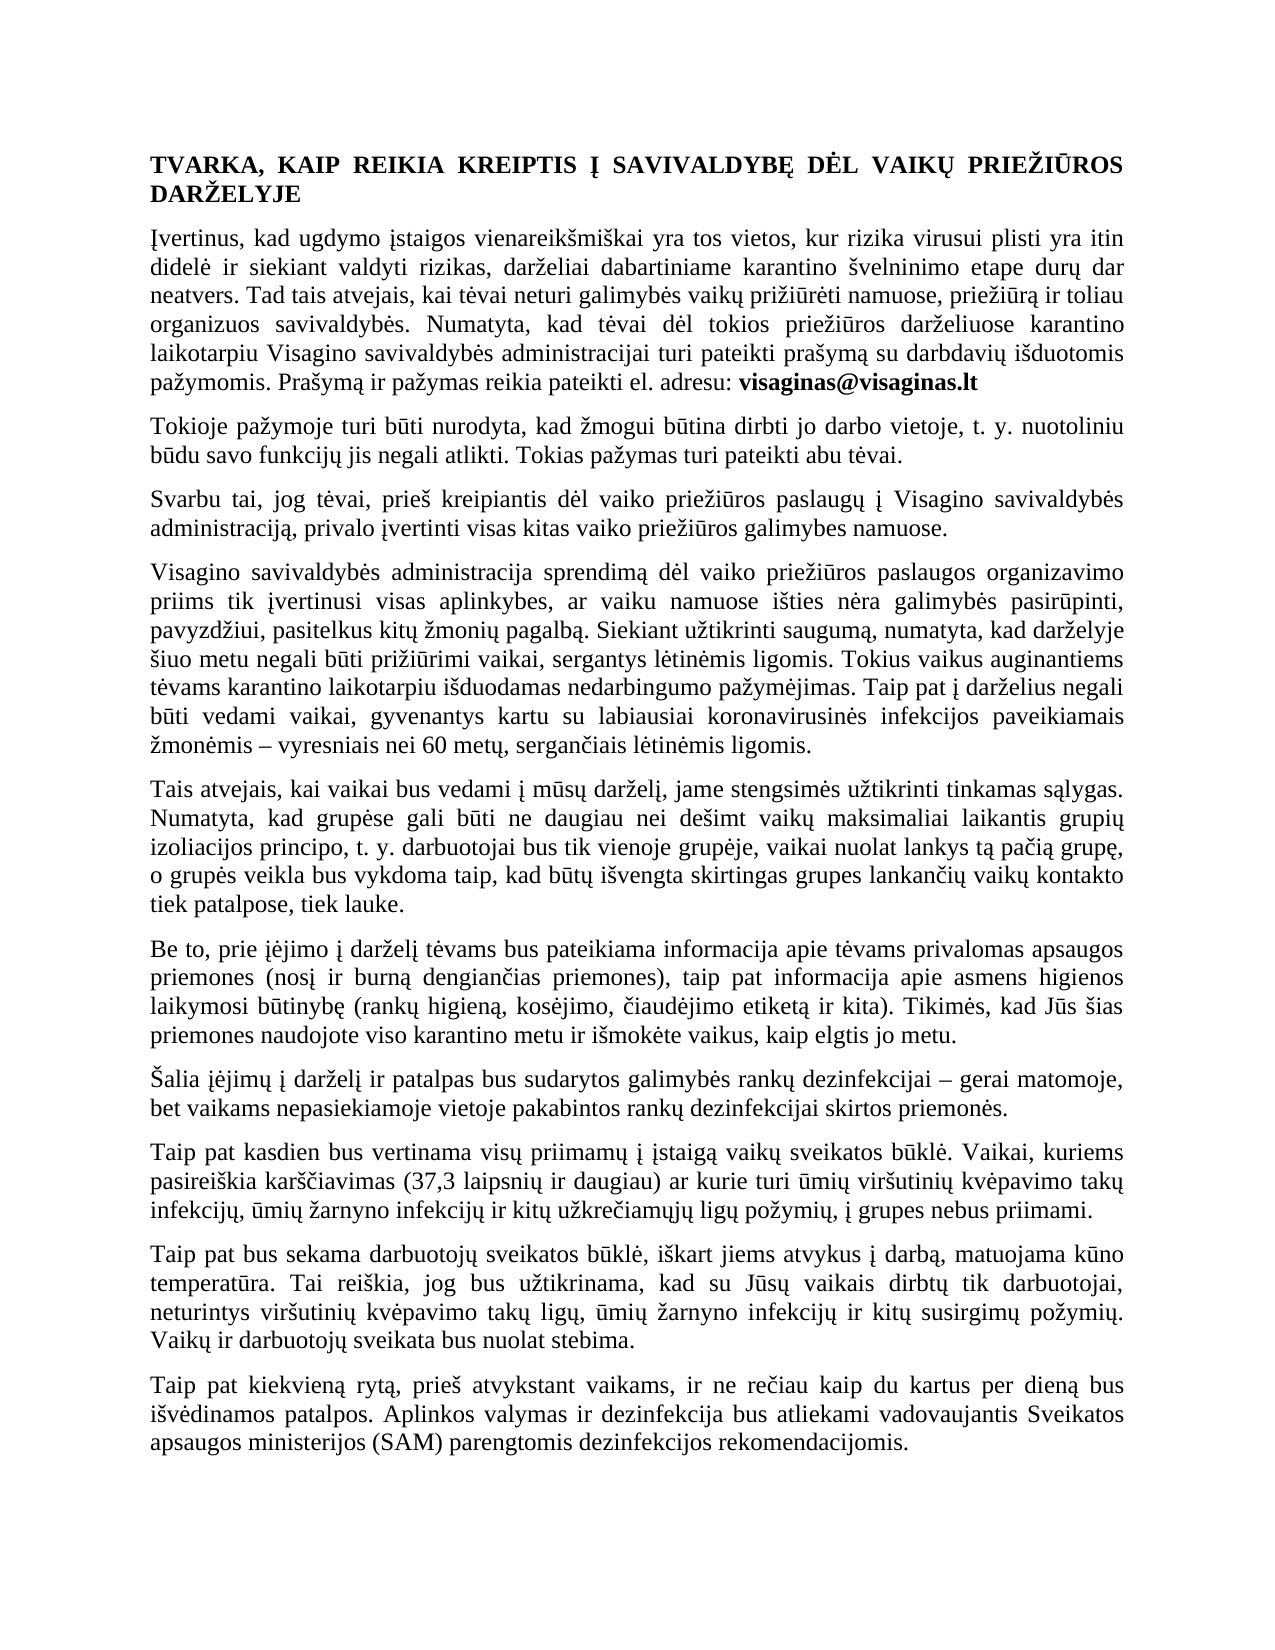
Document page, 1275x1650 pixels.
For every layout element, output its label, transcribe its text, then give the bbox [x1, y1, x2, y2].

text Įvertinus, kad ugdymo įstaigos vienareikšmiškai yra tos vietos, kur rizika virusui plisti yra itin didelė ir siekiant valdyti rizikas, darželiai dabartiniame karantino švelninimo etape durų dar neatvers. Tad tais atvejais, kai tėvai neturi galimybės vaikų prižiūrėti namuose, priežiūrą ir toliau organizuos savivaldybės. Numatyta, kad tėvai dėl tokios priežiūros darželiuose karantino laikotarpiu Visagino savivaldybės administracijai turi pateikti prašymą su darbdavių išduotomis pažymomis. Prašymą ir pažymas reikia pateikti el. adresu: visaginas@visaginas.lt [150, 223, 1125, 396]
text Šalia įėjimų į darželį ir patalpas bus sudarytos galimybės rankų dezinfekcijai – gerai matomoje, bet vaikams nepasiekiamoje vietoje pakabintos rankų dezinfekcijai skirtos priemonės. [150, 1064, 1125, 1122]
text Visagino savivaldybės administracija sprendimą dėl vaiko priežiūros paslaugos organizavimo priims tik įvertinusi visas aplinkybes, ar vaiku namuose išties nėra galimybės pasirūpinti, pavyzdžiui, pasitelkus kitų žmonių pagalbą. Siekiant užtikrinti saugumą, numatyta, kad darželyje šiuo metu negali būti prižiūrimi vaikai, sergantys lėtinėmis ligomis. Tokius vaikus auginantiems tėvams karantino laikotarpiu išduodamas nedarbingumo pažymėjimas. Taip pat į darželius negali būti vedami vaikai, gyvenantys kartu su labiausiai koronavirusinės infekcijos paveikiamais žmonėmis – vyresniais nei 60 metų, sergančiais lėtinėmis ligomis. [150, 557, 1125, 759]
text TVARKA, KAIP REIKIA KREIPTIS Į SAVIVALDYBĘ DĖL VAIKŲ PRIEŽIŪROS DARŽELYJE [150, 150, 1125, 207]
text Tais atvejais, kai vaikai bus vedami į mūsų darželį, jame stengsimės užtikrinti tinkamas sąlygas. Numatyta, kad grupėse gali būti ne daugiau nei dešimt vaikų maksimaliai laikantis grupių izoliacijos principo, t. y. darbuotojai bus tik vienoje grupėje, vaikai nuolat lankys tą pačią grupę, o grupės veikla bus vykdoma taip, kad būtų išvengta skirtingas grupes lankančių vaikų kontakto tiek patalpose, tiek lauke. [150, 774, 1125, 918]
text Taip pat bus sekama darbuotojų sveikatos būklė, iškart jiems atvykus į darbą, matuojama kūno temperatūra. Tai reiškia, jog bus užtikrinama, kad su Jūsų vaikais dirbtų tik darbuotojai, neturintys viršutinių kvėpavimo takų ligų, ūmių žarnyno infekcijų ir kitų susirgimų požymių. Vaikų ir darbuotojų sveikata bus nuolat stebima. [150, 1239, 1125, 1354]
text Taip pat kiekvieną rytą, prieš atvykstant vaikams, ir ne rečiau kaip du kartus per dieną bus išvėdinamos patalpos. Aplinkos valymas ir dezinfekcija bus atliekami vadovaujantis Sveikatos apsaugos ministerijos (SAM) parengtomis dezinfekcijos rekomendacijomis. [150, 1370, 1125, 1456]
text Svarbu tai, jog tėvai, prieš kreipiantis dėl vaiko priežiūros paslaugų į Visagino savivaldybės administraciją, privalo įvertinti visas kitas vaiko priežiūros galimybes namuose. [150, 484, 1125, 542]
text Tokioje pažymoje turi būti nurodyta, kad žmogui būtina dirbti jo darbo vietoje, t. y. nuotoliniu būdu savo funkcijų jis negali atlikti. Tokias pažymas turi pateikti abu tėvai. [150, 411, 1125, 469]
text Be to, prie įėjimo į darželį tėvams bus pateikiama informacija apie tėvams privalomas apsaugos priemones (nosį ir burną dengiančias priemones), taip pat informacija apie asmens higienos laikymosi būtinybę (rankų higieną, kosėjimo, čiaudėjimo etiketą ir kita). Tikimės, kad Jūs šias priemones naudojote viso karantino metu ir išmokėte vaikus, kaip elgtis jo metu. [150, 934, 1125, 1049]
text Taip pat kasdien bus vertinama visų priimamų į įstaigą vaikų sveikatos būklė. Vaikai, kuriems pasireiškia karščiavimas (37,3 laipsnių ir daugiau) ar kurie turi ūmių viršutinių kvėpavimo takų infekcijų, ūmių žarnyno infekcijų ir kitų užkrečiamųjų ligų požymių, į grupes nebus priimami. [150, 1137, 1125, 1224]
